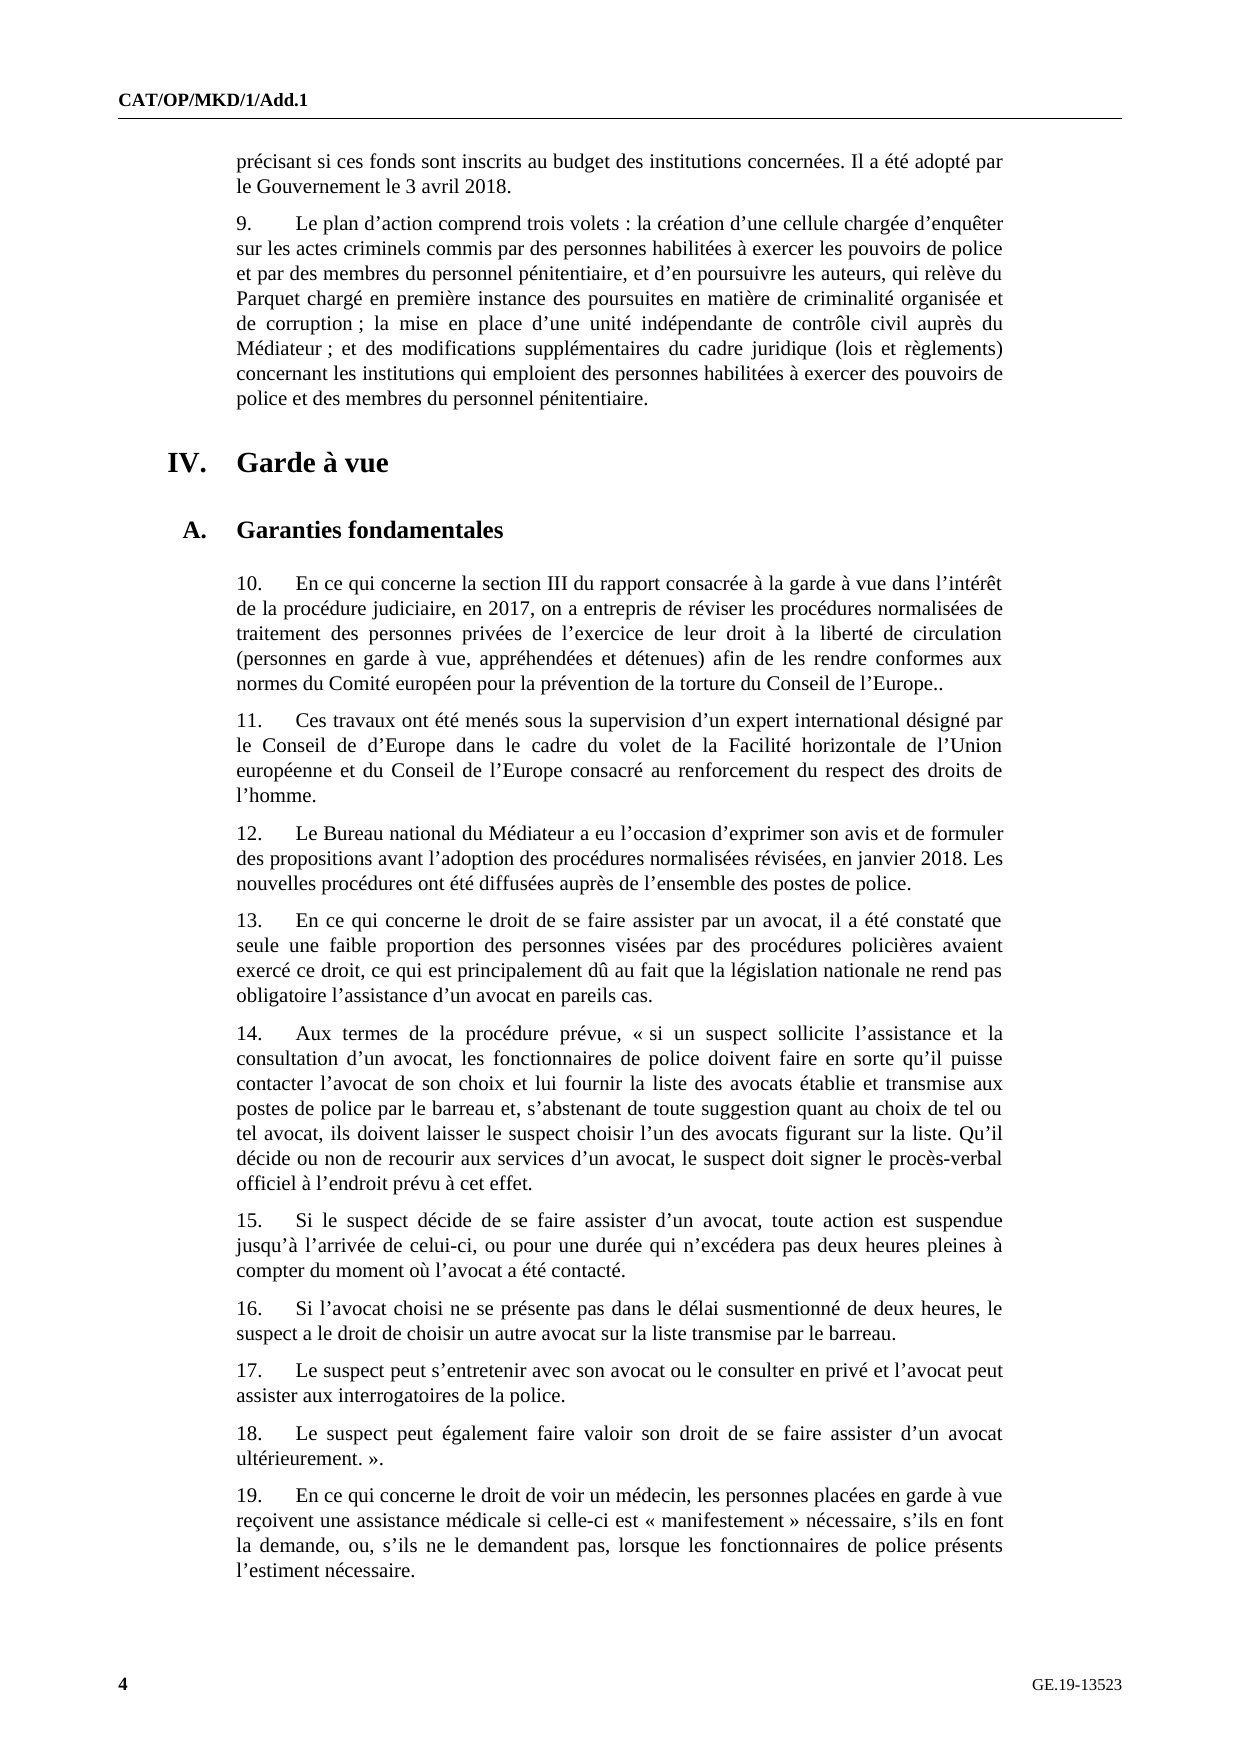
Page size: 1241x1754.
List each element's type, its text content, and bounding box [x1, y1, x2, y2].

text IV. Garde à vue [118, 448, 1004, 479]
text 18. Le suspect peut également faire valoir son droit de se faire assister d’un avocat ultérieurement. ». [236, 1419, 1004, 1469]
text A. Garanties fondamentales [118, 516, 1004, 544]
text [236, 148, 1004, 198]
text 11. Ces travaux ont été menés sous la supervision d’un expert international désigné par le Conseil de d’Europe dans le cadre du volet de la Facilité horizontale de l’Union européenne et du Conseil de l’Europe consacré au renforcement du respect des droits de l’homme. [236, 707, 1004, 807]
text 19. En ce qui concerne le droit de voir un médecin, les personnes placées en garde à vue reçoivent une assistance médicale si celle-ci est « manifestement » nécessaire, s’ils en font la demande, ou, s’ils ne le demandent pas, lorsque les fonctionnaires de police présents l’estiment nécessaire. [236, 1482, 1004, 1582]
text 17. Le suspect peut s’entretenir avec son avocat ou le consulter en privé et l’avocat peut assister aux interrogatoires de la police. [236, 1357, 1004, 1407]
text 12. Le Bureau national du Médiateur a eu l’occasion d’exprimer son avis et de formuler des propositions avant l’adoption des procédures normalisées révisées, en janvier 2018. Les nouvelles procédures ont été diffusées auprès de l’ensemble des postes de police. [236, 819, 1004, 894]
text 14. Aux termes de la procédure prévue, « si un suspect sollicite l’assistance et la consultation d’un avocat, les fonctionnaires de police doivent faire en sorte qu’il puisse contacter l’avocat de son choix et lui fournir la liste des avocats établie et transmise aux postes de police par le barreau et, s’abstenant de toute suggestion quant au choix de tel ou tel avocat, ils doivent laisser le suspect choisir l’un des avocats figurant sur la liste. Qu’il décide ou non de recourir aux services d’un avocat, le suspect doit signer le procès-verbal officiel à l’endroit prévu à cet effet. [236, 1019, 1004, 1194]
text 9. Le plan d’action comprend trois volets : la création d’une cellule chargée d’enquêter sur les actes criminels commis par des personnes habilitées à exercer les pouvoirs de police et par des membres du personnel pénitentiaire, et d’en poursuivre les auteurs, qui relève du Parquet chargé en première instance des poursuites en matière de criminalité organisée et de corruption ; la mise en place d’une unité indépendante de contrôle civil auprès du Médiateur ; et des modifications supplémentaires du cadre juridique (lois et règlements) concernant les institutions qui emploient des personnes habilitées à exercer des pouvoirs de police et des membres du personnel pénitentiaire. [236, 210, 1004, 410]
text 10. En ce qui concerne la section III du rapport consacrée à la garde à vue dans l’intérêt de la procédure judiciaire, en 2017, on a entrepris de réviser les procédures normalisées de traitement des personnes privées de l’exercice de leur droit à la liberté de circulation (personnes en garde à vue, appréhendées et détenues) afin de les rendre conformes aux normes du Comité européen pour la prévention de la torture du Conseil de l’Europe.. [236, 569, 1004, 694]
text 15. Si le suspect décide de se faire assister d’un avocat, toute action est suspendue jusqu’à l’arrivée de celui-ci, ou pour une durée qui n’excédera pas deux heures pleines à compter du moment où l’avocat a été contacté. [236, 1207, 1004, 1282]
text 13. En ce qui concerne le droit de se faire assister par un avocat, il a été constaté que seule une faible proportion des personnes visées par des procédures policières avaient exercé ce droit, ce qui est principalement dû au fait que la législation nationale ne rend pas obligatoire l’assistance d’un avocat en pareils cas. [236, 907, 1004, 1007]
text 16. Si l’avocat choisi ne se présente pas dans le délai susmentionné de deux heures, le suspect a le droit de choisir un autre avocat sur la liste transmise par le barreau. [236, 1294, 1004, 1344]
